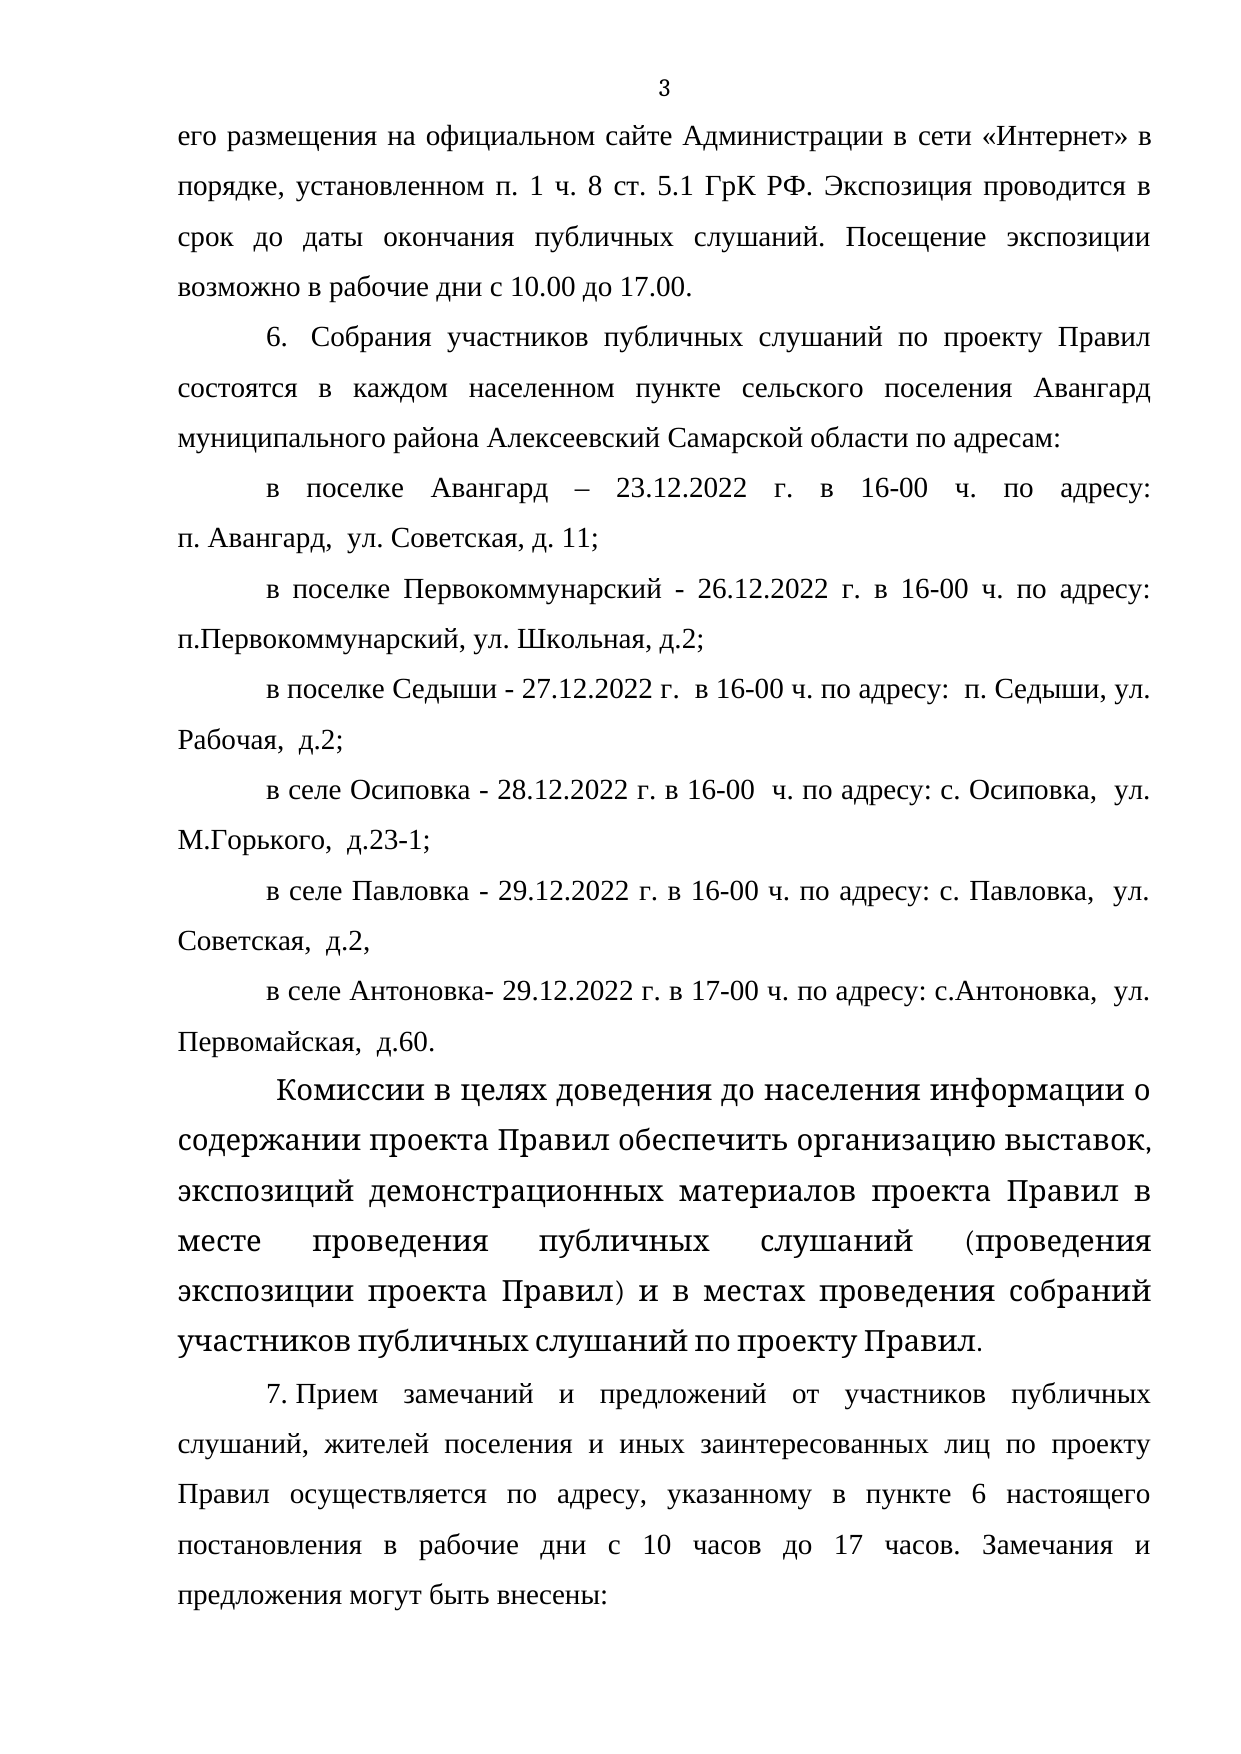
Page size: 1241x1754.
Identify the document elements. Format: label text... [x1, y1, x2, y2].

list Собрания участников публичных слушаний по проекту Правил состоятся в каждом населенном пункте сельского поселения Авангард муниципального района Алексеевский Самарской области по адресам: [177, 319, 1152, 453]
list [177, 118, 1152, 303]
text в поселке Первокоммунарский - 26.12.2022 г. в 16-00 ч. по адресу: п.Первокоммунарский, ул. Школьная, д.2; [177, 571, 1152, 655]
list Прием замечаний и предложений от участников публичных слушаний, жителей поселения и иных заинтересованных лиц по проекту Правил осуществляется по адресу, указанному в пункте 6 настоящего постановления в рабочие дни с 10 часов до 17 часов. Замечания и предложения могут быть внесены: [177, 1376, 1152, 1611]
text в селе Антоновка- 29.12.2022 г. в 17-00 ч. по адресу: с.Антоновка, ул. Первомайская, д.60. [177, 973, 1152, 1057]
text в селе Павловка - 29.12.2022 г. в 16-00 ч. по адресу: с. Павловка, ул. Советская, д.2, [177, 873, 1152, 957]
text в поселке Авангард – 23.12.2022 г. в 16-00 ч. по адресу: п. Авангард, ул. Советская, д. 11; [177, 470, 1152, 554]
text Комиссии в целях доведения до населения информации о содержании проекта Правил обеспечить организацию выставок, экспозиций демонстрационных материалов проекта Правил в месте проведения публичных слушаний (проведения экспозиции проекта Правил) и в местах проведения собраний участников публичных слушаний по проекту Правил. [177, 1074, 1152, 1359]
text в селе Осиповка - 28.12.2022 г. в 16-00 ч. по адресу: с. Осиповка, ул. М.Горького, д.23-1; [177, 772, 1152, 856]
text в поселке Седыши - 27.12.2022 г. в 16-00 ч. по адресу: п. Седыши, ул. Рабочая, д.2; [177, 672, 1152, 755]
